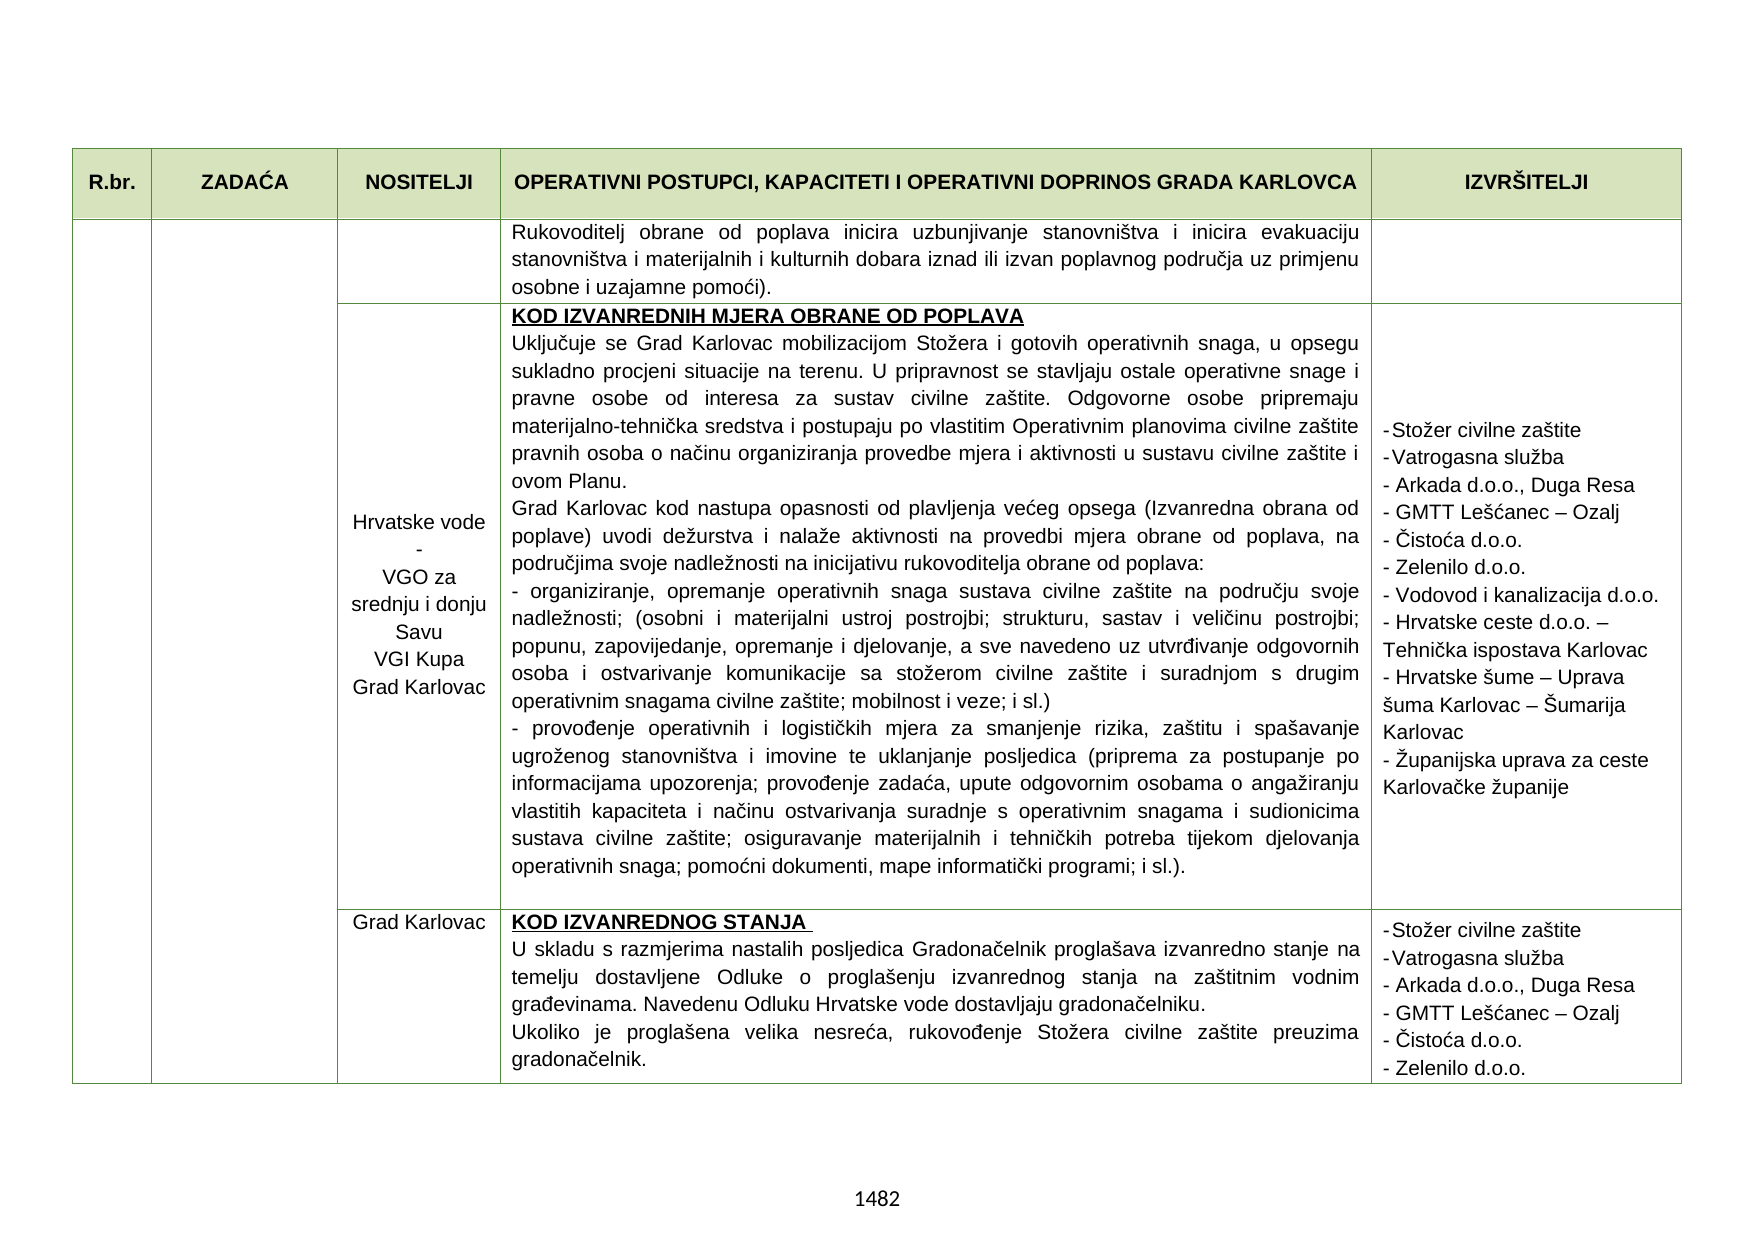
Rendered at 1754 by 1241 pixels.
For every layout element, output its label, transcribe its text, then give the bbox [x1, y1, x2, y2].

table_cell Grad Karlovac [338, 910, 500, 1083]
table_cell KOD IZVANREDNIH MJERA OBRANE OD POPLAVA Uključuje se Grad Karlovac mobilizacijom Stožera i gotovih operativnih snaga, u opsegu sukladno procjeni situacije na terenu. U pripravnost se stavljaju ostale operativne snage i pravne osobe od interesa za sustav civilne zaštite. Odgovorne osobe pripremaju materijalno-tehnička sredstva i postupaju po vlastitim Operativnim planovima civilne zaštite pravnih osoba o načinu organiziranja provedbe mjera i aktivnosti u sustavu civilne zaštite i ovom Planu. Grad Karlovac kod nastupa opasnosti od plavljenja većeg opsega (Izvanredna obrana od poplave) uvodi dežurstva i nalaže aktivnosti na provedbi mjera obrane od poplava, na područjima svoje nadležnosti na inicijativu rukovoditelja obrane od poplava: - organiziranje, opremanje operativnih snaga sustava civilne zaštite na području svoje nadležnosti; (osobni i materijalni ustroj postrojbi; strukturu, sastav i veličinu postrojbi; popunu, zapovijedanje, opremanje i djelovanje, a sve navedeno uz utvrđivanje odgovornih osoba i ostvarivanje komunikacije sa stožerom civilne zaštite i suradnjom s drugim operativnim snagama civilne zaštite; mobilnost i veze; i sl.) - provođenje operativnih i logističkih mjera za smanjenje rizika, zaštitu i spašavanje ugroženog stanovništva i imovine te uklanjanje posljedica (priprema za postupanje po informacijama upozorenja; provođenje zadaća, upute odgovornim osobama o angažiranju vlastitih kapaciteta i načinu ostvarivanja suradnje s operativnim snagama i sudionicima sustava civilne zaštite; osiguravanje materijalnih i tehničkih potreba tijekom djelovanja operativnih snaga; pomoćni dokumenti, mape informatički programi; i sl.). [501, 304, 1371, 908]
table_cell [152, 220, 337, 1083]
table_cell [1372, 220, 1681, 302]
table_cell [501, 910, 1371, 1083]
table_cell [1372, 910, 1681, 1083]
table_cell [501, 220, 1371, 302]
table_cell Hrvatske vode - VGO za srednju i donju Savu VGI Kupa Grad Karlovac [338, 304, 500, 908]
table_header OPERATIVNI POSTUPCI, KAPACITETI I OPERATIVNI DOPRINOS GRADA KARLOVCA [501, 149, 1371, 218]
table_header IZVRŠITELJI [1372, 149, 1681, 218]
table_header R.br. [73, 149, 151, 218]
table_cell 1. [73, 220, 151, 1083]
table_header ZADAĆA [152, 149, 337, 218]
table_cell Stožer civilne zaštite Vatrogasna služba - Arkada d.o.o., Duga Resa - GMTT Lešćanec – Ozalj - Čistoća d.o.o. - Zelenilo d.o.o. - Vodovod i kanalizacija d.o.o. - Hrvatske ceste d.o.o. – Tehnička ispostava Karlovac - Hrvatske šume – Uprava šuma Karlovac – Šumarija Karlovac - Županijska uprava za ceste Karlovačke županije [1372, 304, 1681, 908]
table_header NOSITELJI [338, 149, 500, 218]
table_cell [338, 220, 500, 302]
